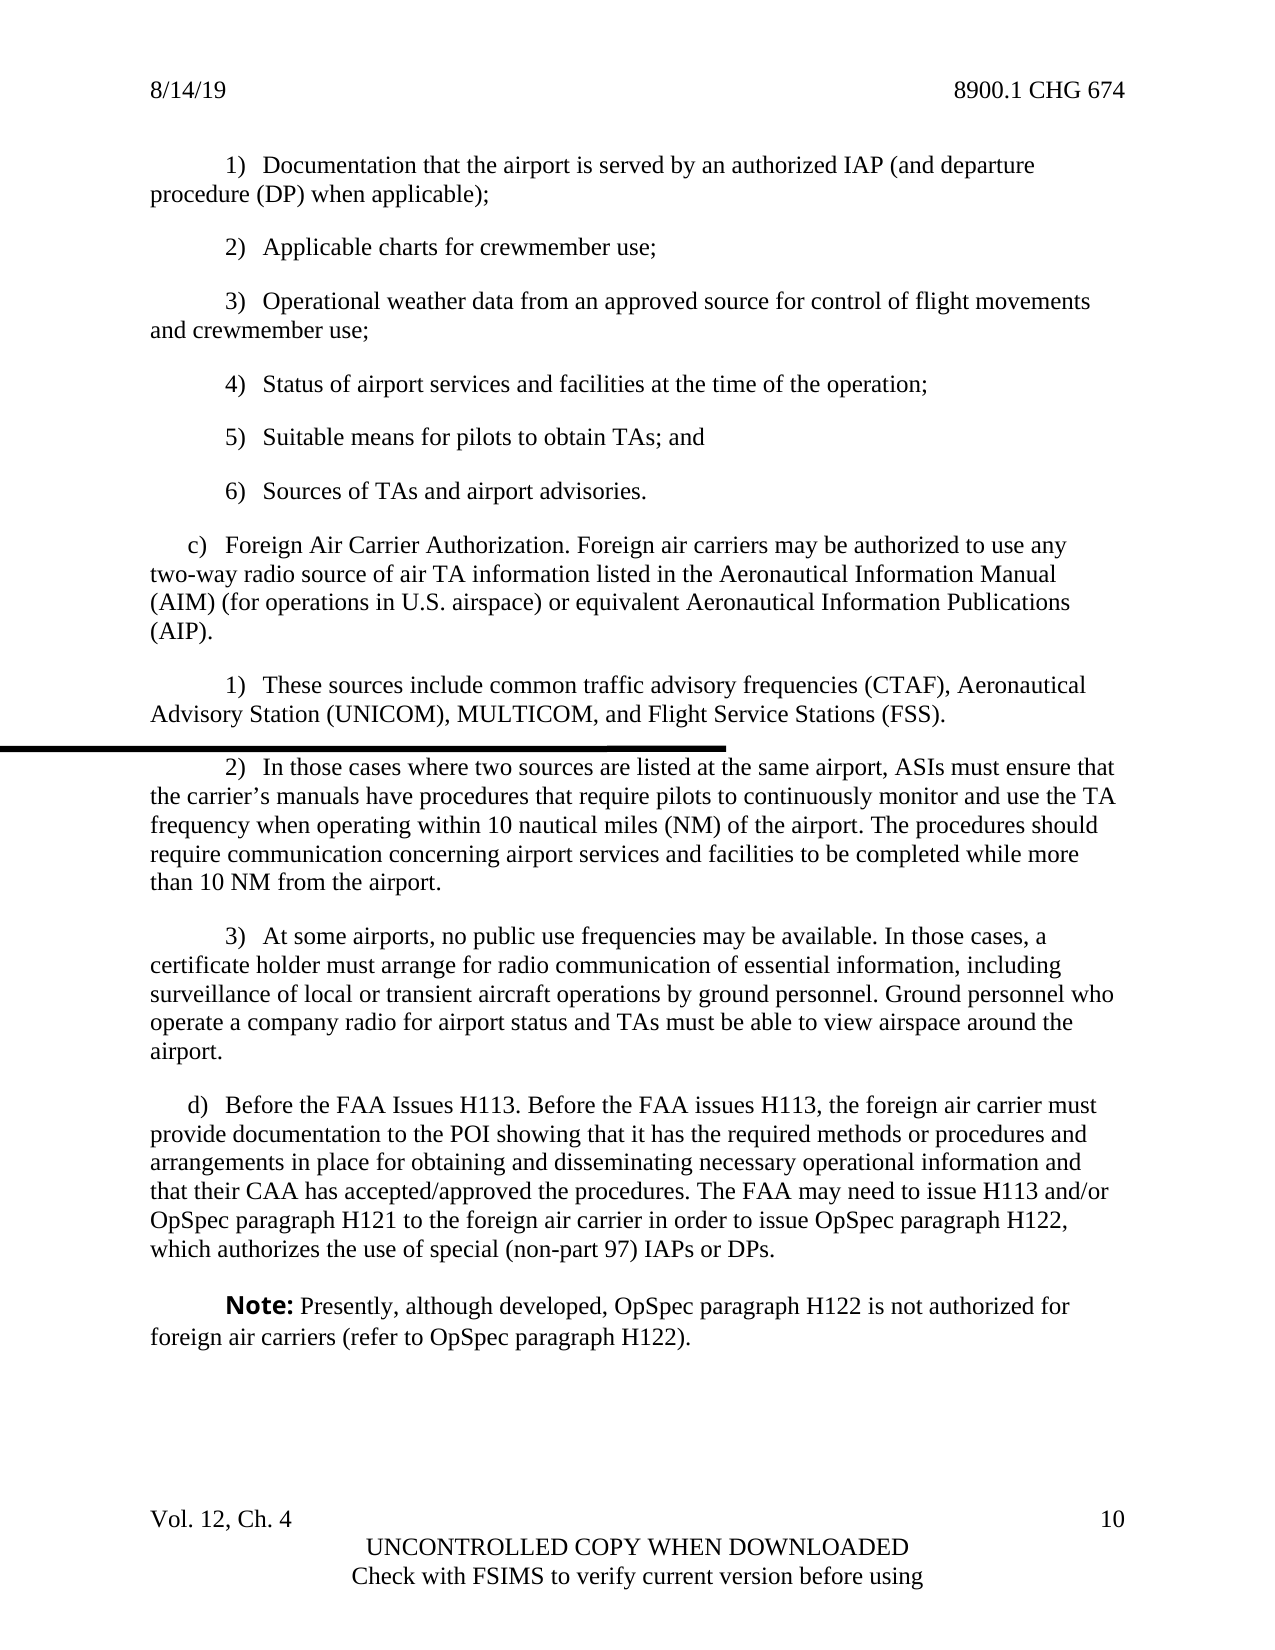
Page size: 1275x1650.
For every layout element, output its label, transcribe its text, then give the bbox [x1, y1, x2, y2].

subtitle Operational weather data from an approved source for control of flight movements and crewmember use; [150, 286, 1125, 344]
subtitle Before the FAA Issues H113. Before the FAA issues H113, the foreign air carrier must provide documentation to the POI showing that it has the required methods or procedures and arrangements in place for obtaining and disseminating necessary operational information and that their CAA has accepted/approved the procedures. The FAA may need to issue H113 and/or OpSpec paragraph H121 to the foreign air carrier in order to issue OpSpec paragraph H122, which authorizes the use of special (non-part 97) IAPs or DPs. [150, 1090, 1125, 1262]
subtitle In those cases where two sources are listed at the same airport, ASIs must ensure that the carrier’s manuals have procedures that require pilots to continuously monitor and use the TA frequency when operating within 10 nautical miles (NM) of the airport. The procedures should require communication concerning airport services and facilities to be completed while more than 10 NM from the airport. [150, 752, 1125, 896]
subtitle Documentation that the airport is served by an authorized IAP (and departure procedure (DP) when applicable); [150, 150, 1125, 207]
subtitle Sources of TAs and airport advisories. [150, 476, 1125, 505]
subtitle Status of airport services and facilities at the time of the operation; [150, 369, 1125, 397]
subtitle Foreign Air Carrier Authorization. Foreign air carriers may be authorized to use any two-way radio source of air TA information listed in the Aeronautical Information Manual (AIM) (for operations in U.S. airspace) or equivalent Aeronautical Information Publications (AIP). [150, 530, 1125, 645]
subtitle Applicable charts for crewmember use; [150, 232, 1125, 261]
subtitle Suitable means for pilots to obtain TAs; and [150, 422, 1125, 451]
text Presently, although developed, OpSpec paragraph H122 is not authorized for foreign air carriers (refer to OpSpec paragraph H122). [150, 1287, 1125, 1350]
subtitle At some airports, no public use frequencies may be available. In those cases, a certificate holder must arrange for radio communication of essential information, including surveillance of local or transient aircraft operations by ground personnel. Ground personnel who operate a company radio for airport status and TAs must be able to view airspace around the airport. [150, 921, 1125, 1065]
subtitle These sources include common traffic advisory frequencies (CTAF), Aeronautical Advisory Station (UNICOM), MULTICOM, and Flight Service Stations (FSS). [150, 670, 1125, 727]
